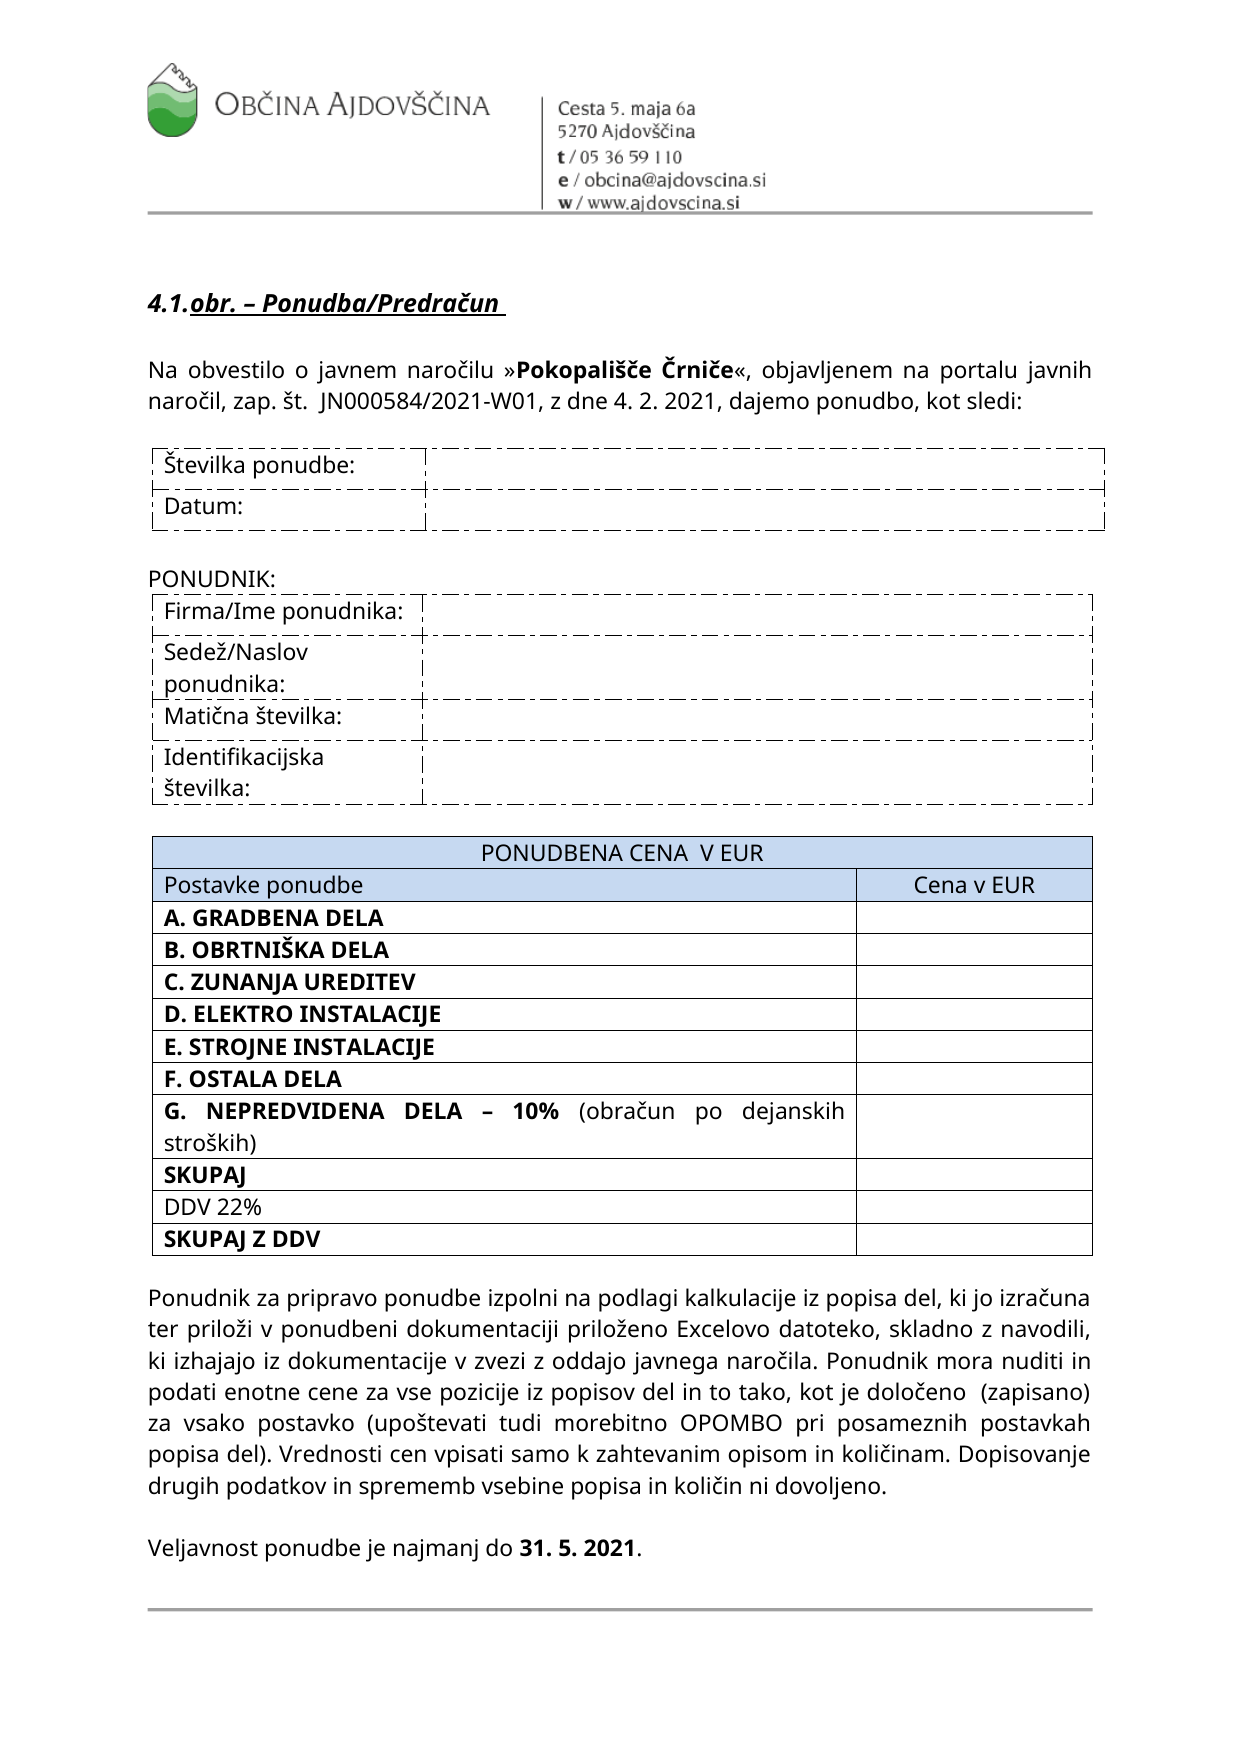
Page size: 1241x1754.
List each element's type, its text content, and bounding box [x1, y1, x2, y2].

table_cell F. OSTALA DELA [153, 1063, 856, 1094]
table_cell SKUPAJ [153, 1159, 856, 1190]
table_header Firma/Ime ponudnika: [152, 594, 422, 635]
list obr. – Ponudba/Predračun [148, 286, 1092, 320]
picture [147, 63, 766, 212]
table_cell [857, 934, 1092, 965]
table_cell B. OBRTNIŠKA DELA [153, 934, 856, 965]
table_header Številka ponudbe: [152, 448, 425, 489]
table_cell [857, 1031, 1092, 1062]
table_cell [857, 902, 1092, 933]
text Ponudnik za pripravo ponudbe izpolni na podlagi kalkulacije iz popisa del, ki jo izračuna ter priloži v ponudbeni dokumentaciji priloženo Excelovo datoteko, skladno z navodili, ki izhajajo iz dokumentacije v zvezi z oddajo javnega naročila. Ponudnik mora nuditi in podati enotne cene za vse pozicije iz popisov del in to tako, kot je določeno (zapisano) za vsako postavko (upoštevati tudi morebitno OPOMBO pri posameznih postavkah popisa del). Vrednosti cen vpisati samo k zahtevanim opisom in količinam. Dopisovanje drugih podatkov in sprememb vsebine popisa in količin ni dovoljeno. [148, 1282, 1092, 1501]
table_cell A. GRADBENA DELA [153, 902, 856, 933]
table_cell DDV 22% [153, 1191, 856, 1222]
table_header [425, 448, 1104, 489]
table_cell G. NEPREDVIDENA DELA – 10% (obračun po dejanskih stroških) [153, 1095, 856, 1158]
table_header PONUDBENA CENA V EUR [153, 837, 1092, 868]
table_cell [422, 699, 1092, 740]
table_cell [857, 1095, 1092, 1158]
table_cell [857, 999, 1092, 1030]
table_cell [422, 635, 1092, 699]
table_cell Datum: [152, 489, 425, 530]
table_cell Sedež/Naslov ponudnika: [152, 635, 422, 699]
table_cell Cena v EUR [857, 869, 1092, 901]
text PONUDNIK: [148, 563, 1092, 594]
table_cell Identifikacijska številka: [152, 740, 422, 804]
text Na obvestilo o javnem naročilu »Pokopališče Črniče«, objavljenem na portalu javnih naročil, zap. št. JN000584/2021-W01, z dne 4. 2. 2021, dajemo ponudbo, kot sledi: [148, 354, 1092, 416]
table_cell C. ZUNANJA UREDITEV [153, 966, 856, 997]
table_cell [857, 1063, 1092, 1094]
text Veljavnost ponudbe je najmanj do 31. 5. 2021. [148, 1532, 1092, 1563]
table_cell [857, 1191, 1092, 1222]
table_cell [857, 1224, 1092, 1255]
table_cell [422, 740, 1092, 804]
table_cell Postavke ponudbe [153, 869, 856, 901]
table_cell D. ELEKTRO INSTALACIJE [153, 999, 856, 1030]
table_cell [857, 966, 1092, 997]
table_cell [857, 1159, 1092, 1190]
table_cell Matična številka: [152, 699, 422, 740]
table_cell SKUPAJ Z DDV [153, 1224, 856, 1255]
table_cell E. STROJNE INSTALACIJE [153, 1031, 856, 1062]
table_header [422, 594, 1092, 635]
table_cell [425, 489, 1104, 530]
